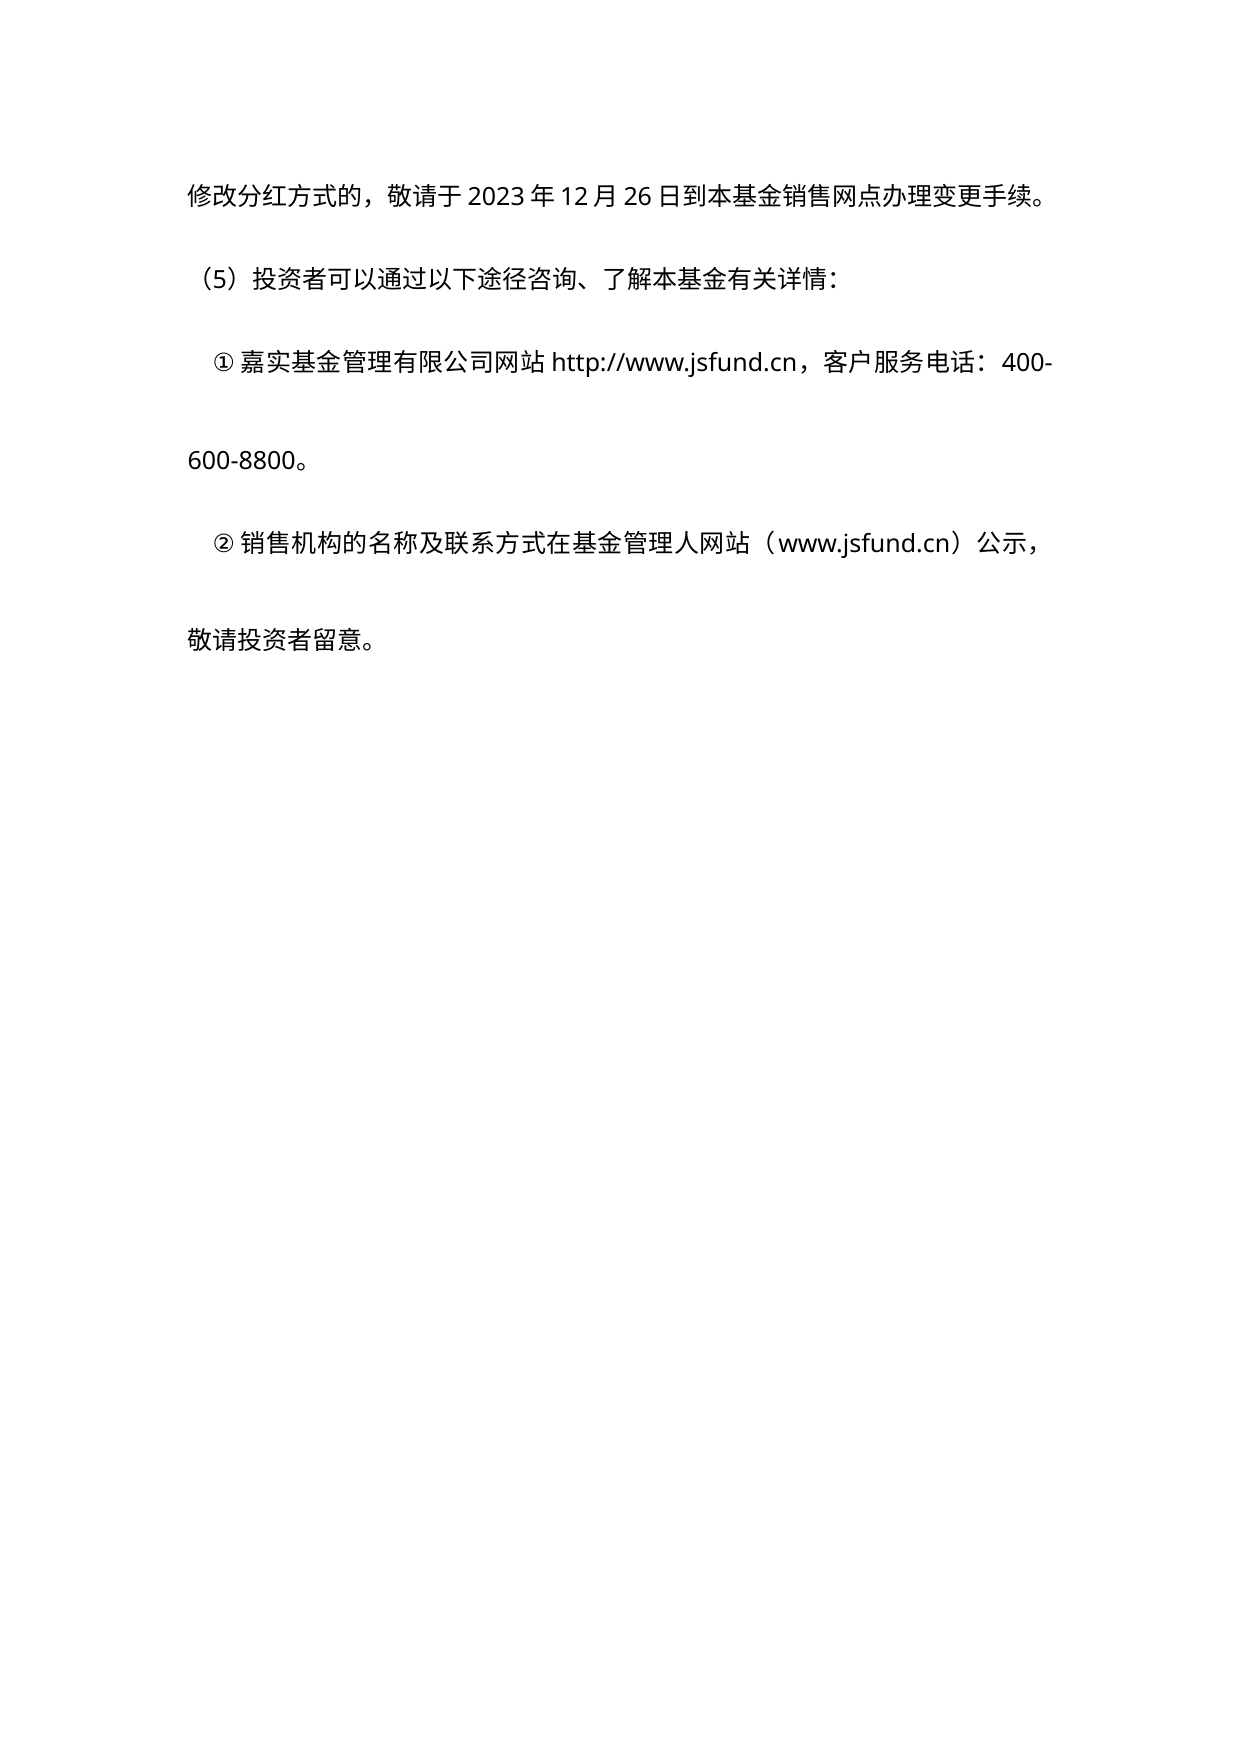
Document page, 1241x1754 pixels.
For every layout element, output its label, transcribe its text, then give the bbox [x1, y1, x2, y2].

text （5）投资者可以通过以下途径咨询、了解本基金有关详情： [187, 245, 1053, 310]
text ②销售机构的名称及联系方式在基金管理人网站（www.jsfund.cn）公示，敬请投资者留意。 [187, 509, 1053, 671]
text ①嘉实基金管理有限公司网站http://www.jsfund.cn，客户服务电话：400-600-8800。 [187, 328, 1053, 491]
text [187, 162, 1053, 227]
